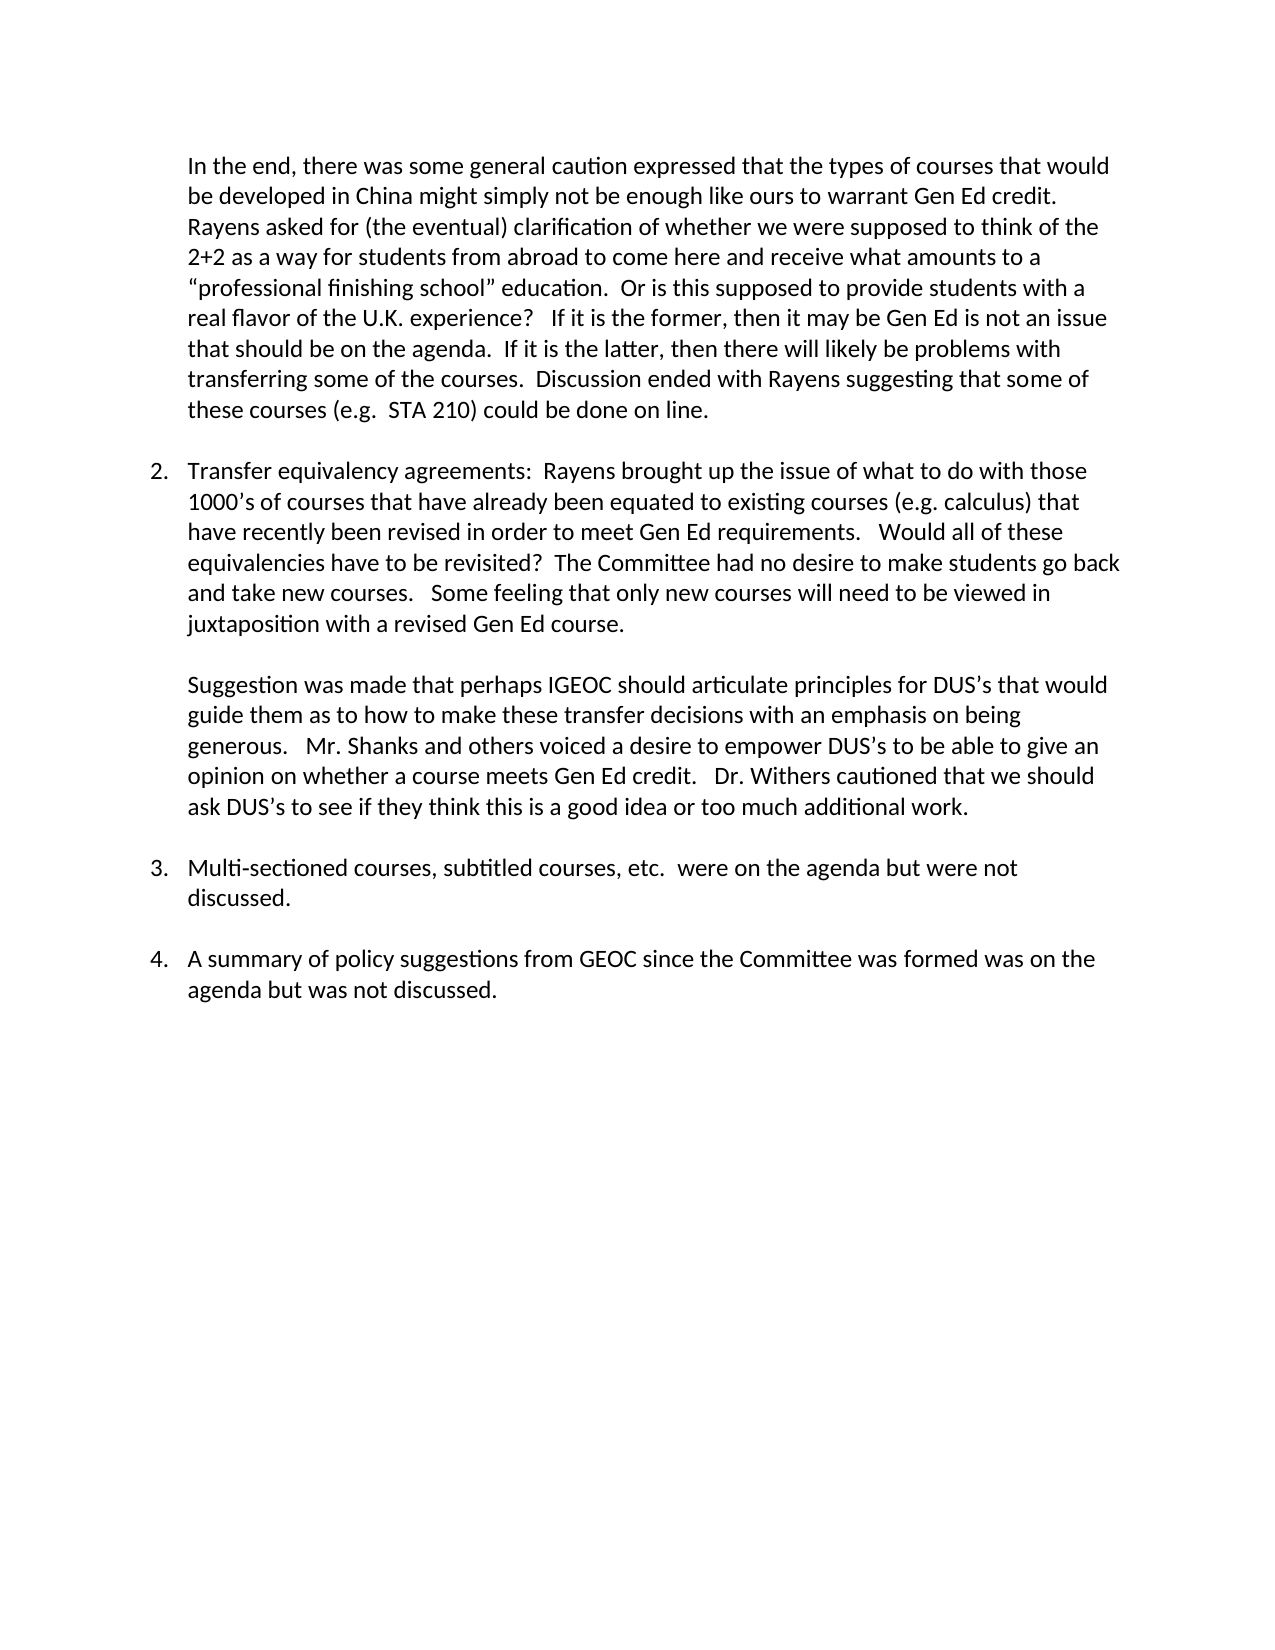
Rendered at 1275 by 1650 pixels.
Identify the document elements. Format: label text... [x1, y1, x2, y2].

text 2. Transfer equivalency agreements: Rayens brought up the issue of what to do with those [150, 455, 1133, 486]
text 1000’s of courses that have already been equated to existing courses (e.g. calculus) that have recently been revised in order to meet Gen Ed requirements. Would all of these equivalencies have to be revisited? The Committee had no desire to make students go back and take new courses. Some feeling that only new courses will need to be viewed in juxtaposition with a revised Gen Ed course. [187, 486, 1127, 638]
text Suggestion was made that perhaps IGEOC should articulate principles for DUS’s that would guide them as to how to make these transfer decisions with an emphasis on being generous. Mr. Shanks and others voiced a desire to empower DUS’s to be able to give an opinion on whether a course meets Gen Ed credit. Dr. Withers cautioned that we should ask DUS’s to see if they think this is a good idea or too much additional work. [187, 669, 1115, 821]
text In the end, there was some general caution expressed that the types of courses that would be developed in China might simply not be enough like ours to warrant Gen Ed credit. Rayens asked for (the eventual) clarification of whether we were supposed to think of the [187, 150, 1116, 241]
text 2+2 as a way for students from abroad to come here and receive what amounts to a “professional finishing school” education. Or is this supposed to provide students with a real flavor of the U.K. experience? If it is the former, then it may be Gen Ed is not an issue that should be on the agenda. If it is the latter, then there will likely be problems with transferring some of the courses. Discussion ended with Rayens suggesting that some of these courses (e.g. STA 210) could be done on line. [187, 241, 1113, 424]
text 4. A summary of policy suggestions from GEOC since the Committee was formed was on the agenda but was not discussed. [150, 944, 1103, 1005]
text 3. Multi‐sectioned courses, subtitled courses, etc. were on the agenda but were not discussed. [150, 852, 1025, 913]
